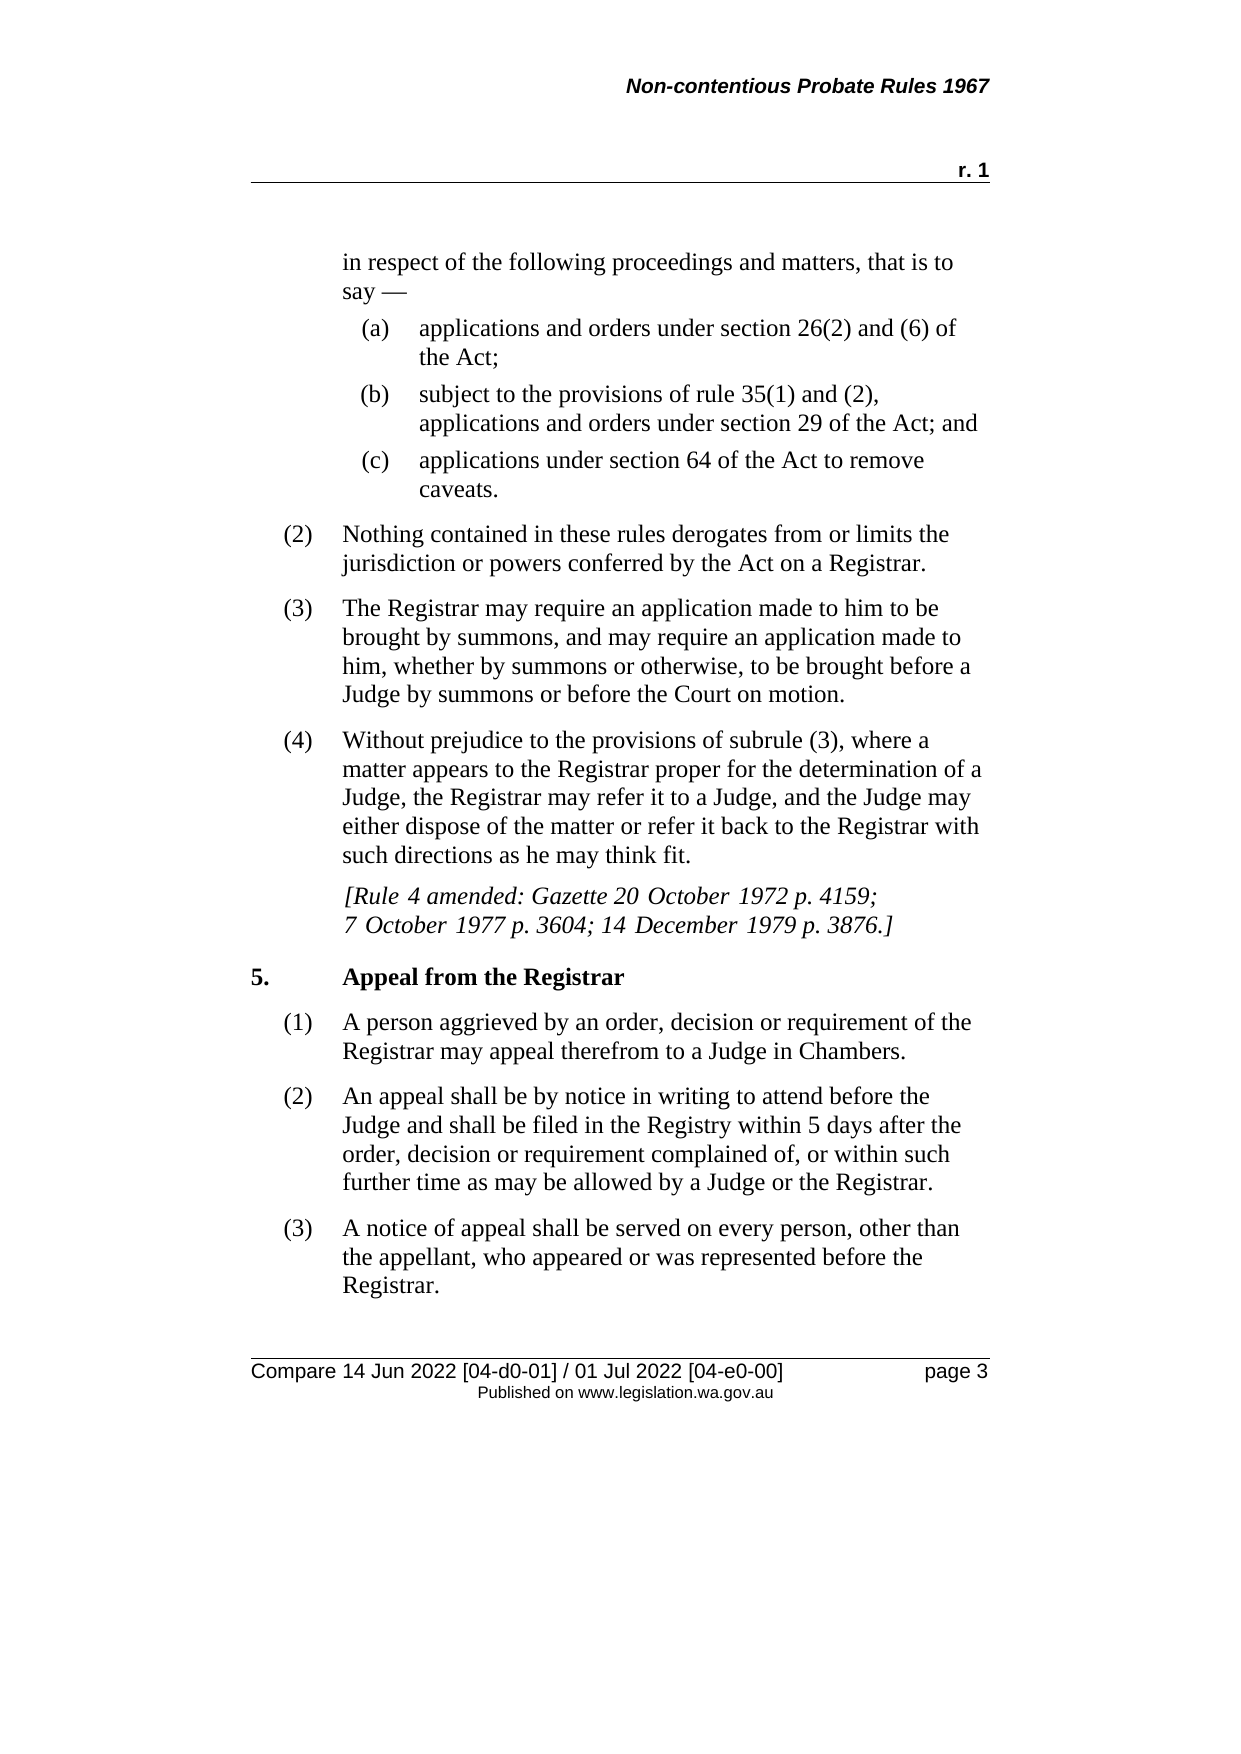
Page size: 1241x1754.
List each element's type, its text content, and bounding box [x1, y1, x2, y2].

text (3) A notice of appeal shall be served on every person, other than the appellant, who appeared or was represented before the Registrar. [251, 1213, 990, 1299]
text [251, 247, 990, 305]
text (b) subject to the provisions of rule 35(1) and (2), applications and orders under section 29 of the Act; and [251, 379, 990, 437]
text (3) The Registrar may require an application made to him to be brought by summons, and may require an application made to him, whether by summons or otherwise, to be brought before a Judge by summons or before the Court on motion. [251, 593, 990, 708]
text (a) applications and orders under section 26(2) and (6) of the Act; [251, 313, 990, 371]
text (2) An appeal shall be by notice in writing to attend before the Judge and shall be filed in the Registry within 5 days after the order, decision or requirement complained of, or within such further time as may be allowed by a Judge or the Registrar. [251, 1081, 990, 1196]
text (4) Without prejudice to the provisions of subrule (3), where a matter appears to the Registrar proper for the determination of a Judge, the Registrar may refer it to a Judge, and the Judge may either dispose of the matter or refer it back to the Registrar with such directions as he may think fit. [251, 725, 990, 869]
text (1) A person aggrieved by an order, decision or requirement of the Registrar may appeal therefrom to a Judge in Chambers. [251, 1007, 990, 1064]
text [Rule 4 amended: Gazette 20 October 1972 p. 4159; 7 October 1977 p. 3604; 14 December 1979 p. 3876.] [251, 881, 990, 939]
text (2) Nothing contained in these rules derogates from or limits the jurisdiction or powers conferred by the Act on a Registrar. [251, 519, 990, 577]
text (c) applications under section 64 of the Act to remove caveats. [251, 445, 990, 502]
subtitle 5. Appeal from the Registrar [251, 962, 990, 990]
